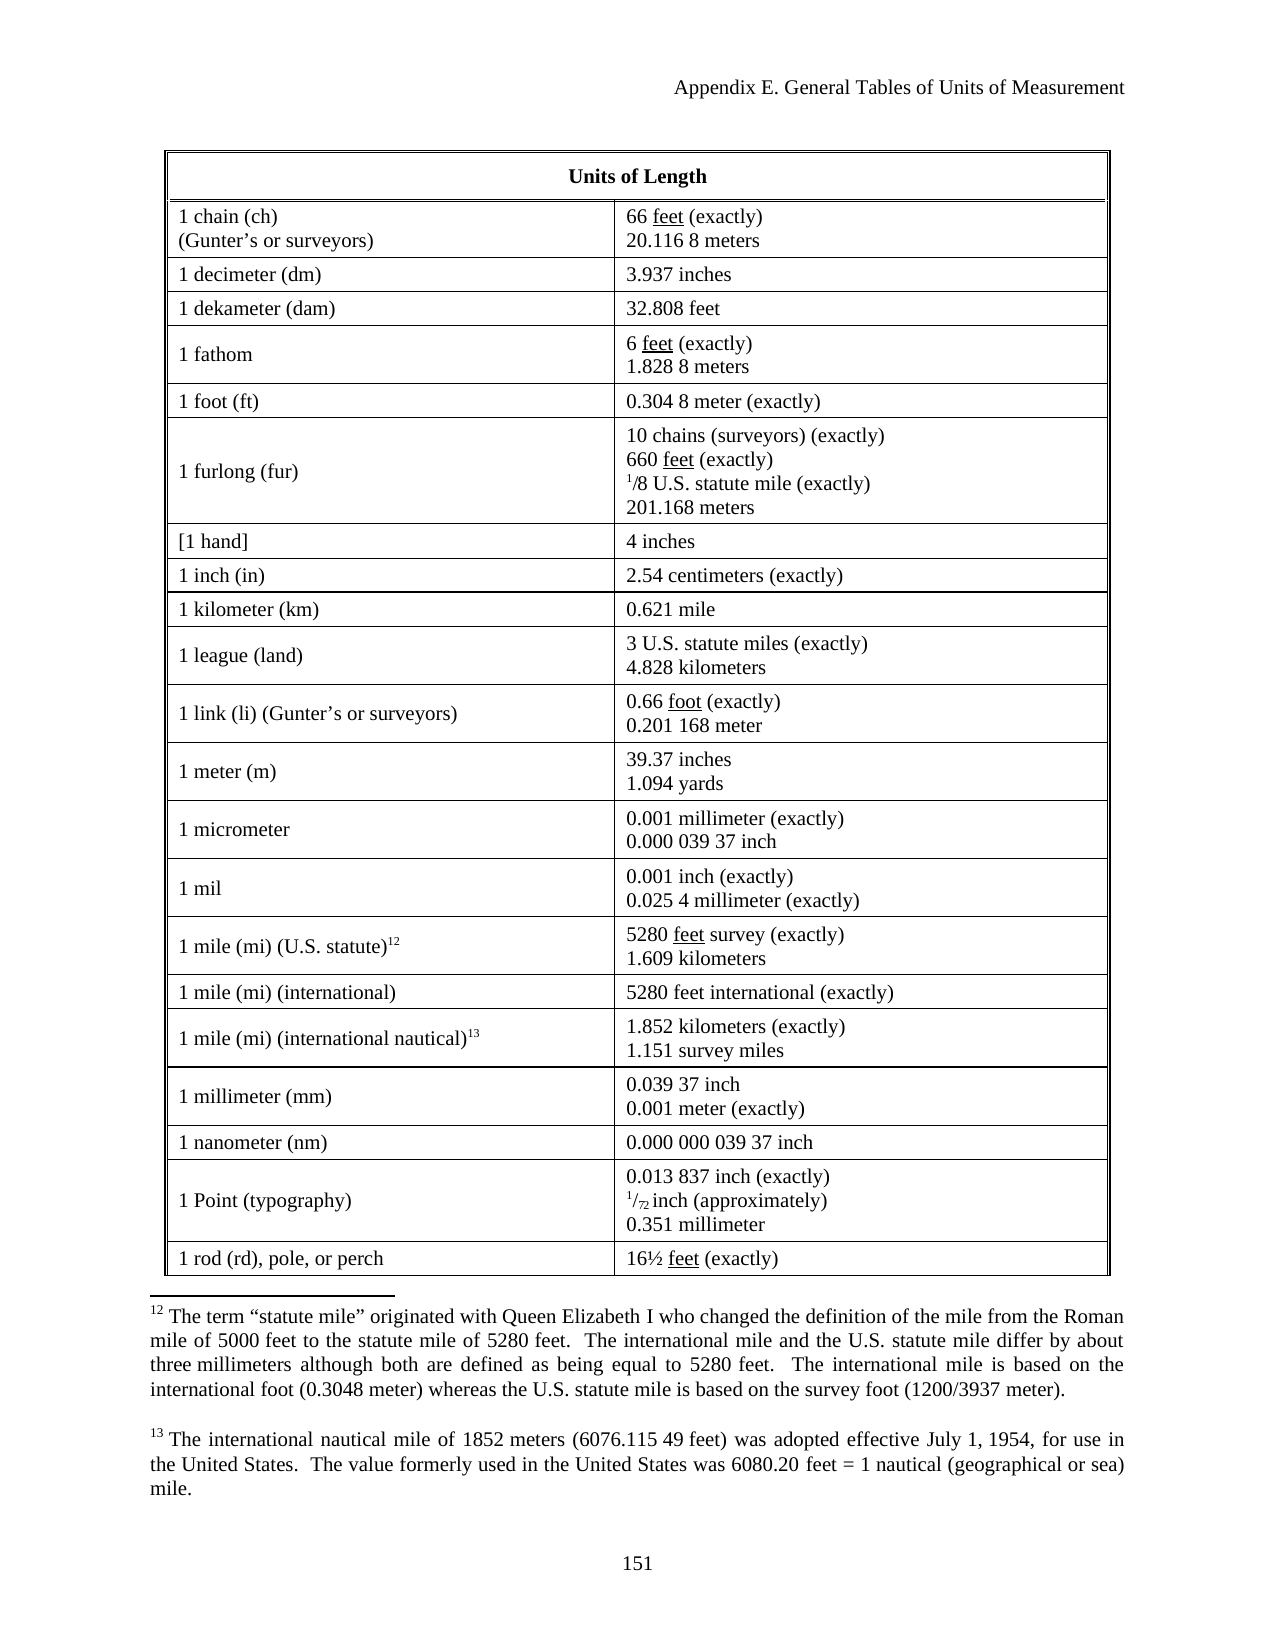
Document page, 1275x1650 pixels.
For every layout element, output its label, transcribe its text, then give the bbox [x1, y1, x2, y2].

table_cell 1 meter (m) [168, 743, 614, 800]
table_cell 1 link (li) (Gunter’s or surveyors) [168, 685, 614, 742]
table_cell 1 mile (mi) (U.S. statute) [168, 917, 614, 974]
table_cell 3 U.S. statute miles (exactly) 4.828 kilometers [615, 627, 1107, 684]
table_cell 0.621 mile [615, 593, 1107, 626]
table_cell 1 millimeter (mm) [168, 1068, 614, 1124]
table_cell 4 inches [615, 524, 1107, 557]
table_cell 1 inch (in) [168, 559, 614, 591]
table_cell 1 dekameter (dam) [168, 292, 614, 325]
table_cell 1 fathom [168, 326, 614, 383]
table_cell 10 chains (surveyors) (exactly) 660 feet (exactly) 1/8 U.S. statute mile (exactly) 201.168 meters [615, 418, 1107, 523]
table_cell 1 rod (rd), pole, or perch [168, 1242, 614, 1275]
table_cell 1 chain (ch) (Gunter’s or surveyors) [168, 199, 614, 257]
table_cell 16½ feet (exactly) 5.029 2 meters [615, 1242, 1107, 1275]
table_cell 0.039 37 inch 0.001 meter (exactly) [615, 1068, 1107, 1124]
table_cell [1 hand] [168, 524, 614, 557]
table_cell 1.852 kilometers (exactly) 1.151 survey miles [615, 1009, 1107, 1066]
table_cell 66 feet (exactly) 20.116 8 meters [615, 199, 1107, 257]
table_cell 39.37 inches 1.094 yards [615, 743, 1107, 800]
table_cell 1 micrometer [168, 801, 614, 858]
table_cell 32.808 feet [615, 292, 1107, 325]
table_cell 0.013 837 inch (exactly) 1/72 inch (approximately) 0.351 millimeter [615, 1160, 1107, 1241]
table_cell 0.304 8 meter (exactly) [615, 384, 1107, 417]
table_cell 0.66 foot (exactly) 0.201 168 meter [615, 685, 1107, 742]
table_cell 6 feet (exactly) 1.828 8 meters [615, 326, 1107, 383]
table_cell 0.001 inch (exactly) 0.025 4 millimeter (exactly) [615, 859, 1107, 916]
table_cell 3.937 inches [615, 258, 1107, 291]
table_cell 1 Point (typography) [168, 1160, 614, 1241]
table_cell 1 mil [168, 859, 614, 916]
table_cell 5280 feet survey (exactly) 1.609 kilometers [615, 917, 1107, 974]
table_cell 0.000 000 039 37 inch [615, 1126, 1107, 1159]
table_cell 1 league (land) [168, 627, 614, 684]
table_cell 2.54 centimeters (exactly) [615, 559, 1107, 591]
table_cell 1 mile (mi) (international nautical) [168, 1009, 614, 1066]
table_cell 0.001 millimeter (exactly) 0.000 039 37 inch [615, 801, 1107, 858]
table_cell 1 nanometer (nm) [168, 1126, 614, 1159]
table_cell 1 foot (ft) [168, 384, 614, 417]
table_cell 5280 feet international (exactly) [615, 975, 1107, 1008]
table_header Units of Length [168, 153, 1107, 199]
table_cell 1 mile (mi) (international) [168, 975, 614, 1008]
table_cell 1 furlong (fur) [168, 418, 614, 523]
table_cell 1 kilometer (km) [168, 593, 614, 626]
table_cell 1 decimeter (dm) [168, 258, 614, 291]
